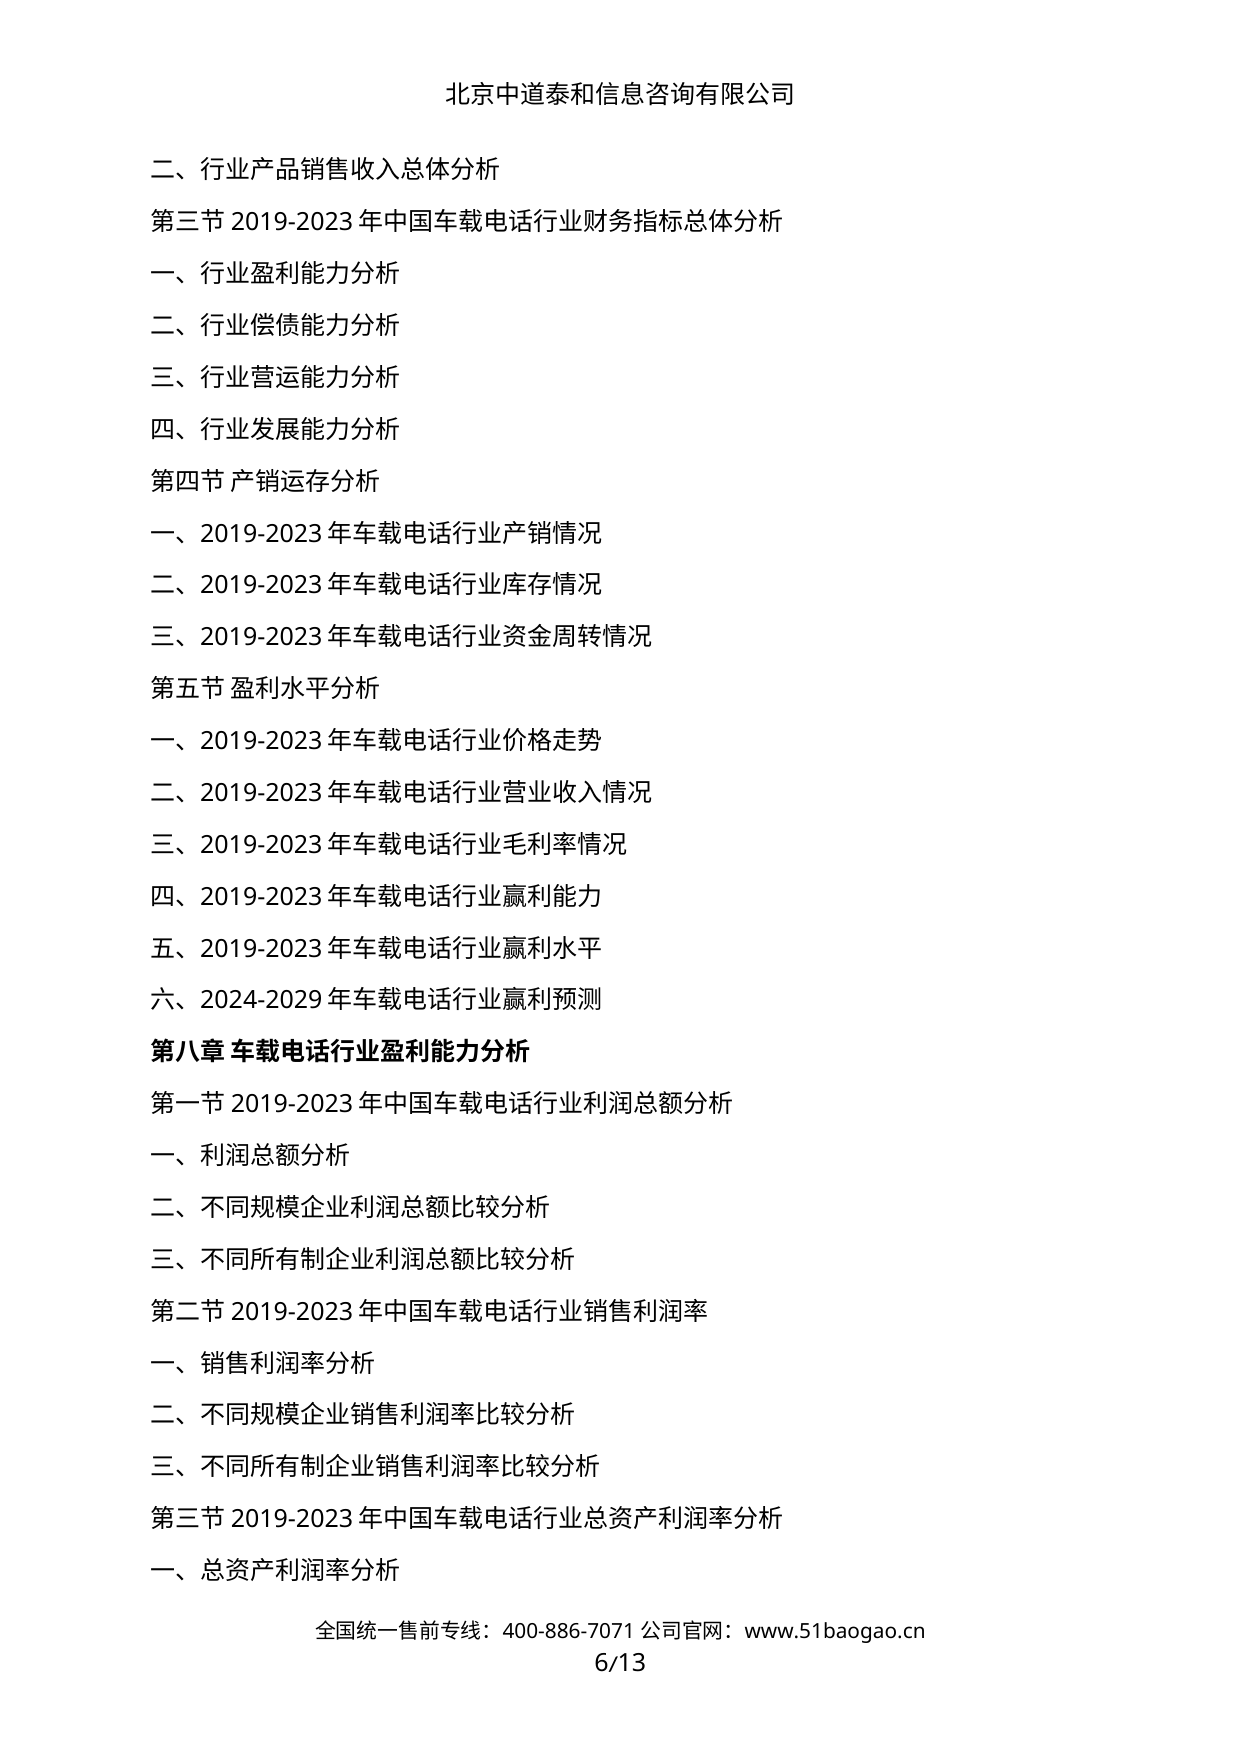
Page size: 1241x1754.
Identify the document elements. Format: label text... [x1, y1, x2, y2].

text 一、2019-2023年车载电话行业产销情况 [150, 513, 1090, 549]
text 二、不同规模企业销售利润率比较分析 [150, 1395, 1090, 1431]
text 第一节 2019-2023年中国车载电话行业利润总额分析 [150, 1084, 1090, 1120]
text 三、行业营运能力分析 [150, 357, 1090, 394]
text 第三节 2019-2023年中国车载电话行业总资产利润率分析 [150, 1499, 1090, 1535]
text 第二节 2019-2023年中国车载电话行业销售利润率 [150, 1291, 1090, 1327]
text 一、销售利润率分析 [150, 1343, 1090, 1379]
text 三、2019-2023年车载电话行业资金周转情况 [150, 617, 1090, 653]
text 三、不同所有制企业销售利润率比较分析 [150, 1447, 1090, 1483]
text 二、2019-2023年车载电话行业库存情况 [150, 565, 1090, 601]
text 三、2019-2023年车载电话行业毛利率情况 [150, 824, 1090, 861]
text 五、2019-2023年车载电话行业赢利水平 [150, 928, 1090, 964]
text 一、利润总额分析 [150, 1136, 1090, 1172]
text 第八章 车载电话行业盈利能力分析 [150, 1032, 1090, 1068]
text 二、2019-2023年车载电话行业营业收入情况 [150, 772, 1090, 809]
text 四、2019-2023年车载电话行业赢利能力 [150, 876, 1090, 912]
text 二、行业偿债能力分析 [150, 306, 1090, 342]
text 四、行业发展能力分析 [150, 409, 1090, 446]
text 第五节 盈利水平分析 [150, 669, 1090, 705]
text 三、不同所有制企业利润总额比较分析 [150, 1239, 1090, 1276]
text 六、2024-2029年车载电话行业赢利预测 [150, 980, 1090, 1016]
text 一、2019-2023年车载电话行业价格走势 [150, 721, 1090, 757]
text 二、行业产品销售收入总体分析 [150, 150, 1090, 186]
text 第四节 产销运存分析 [150, 461, 1090, 497]
text 第三节 2019-2023年中国车载电话行业财务指标总体分析 [150, 202, 1090, 238]
text 一、行业盈利能力分析 [150, 254, 1090, 290]
text 一、总资产利润率分析 [150, 1551, 1090, 1587]
text 二、不同规模企业利润总额比较分析 [150, 1187, 1090, 1224]
